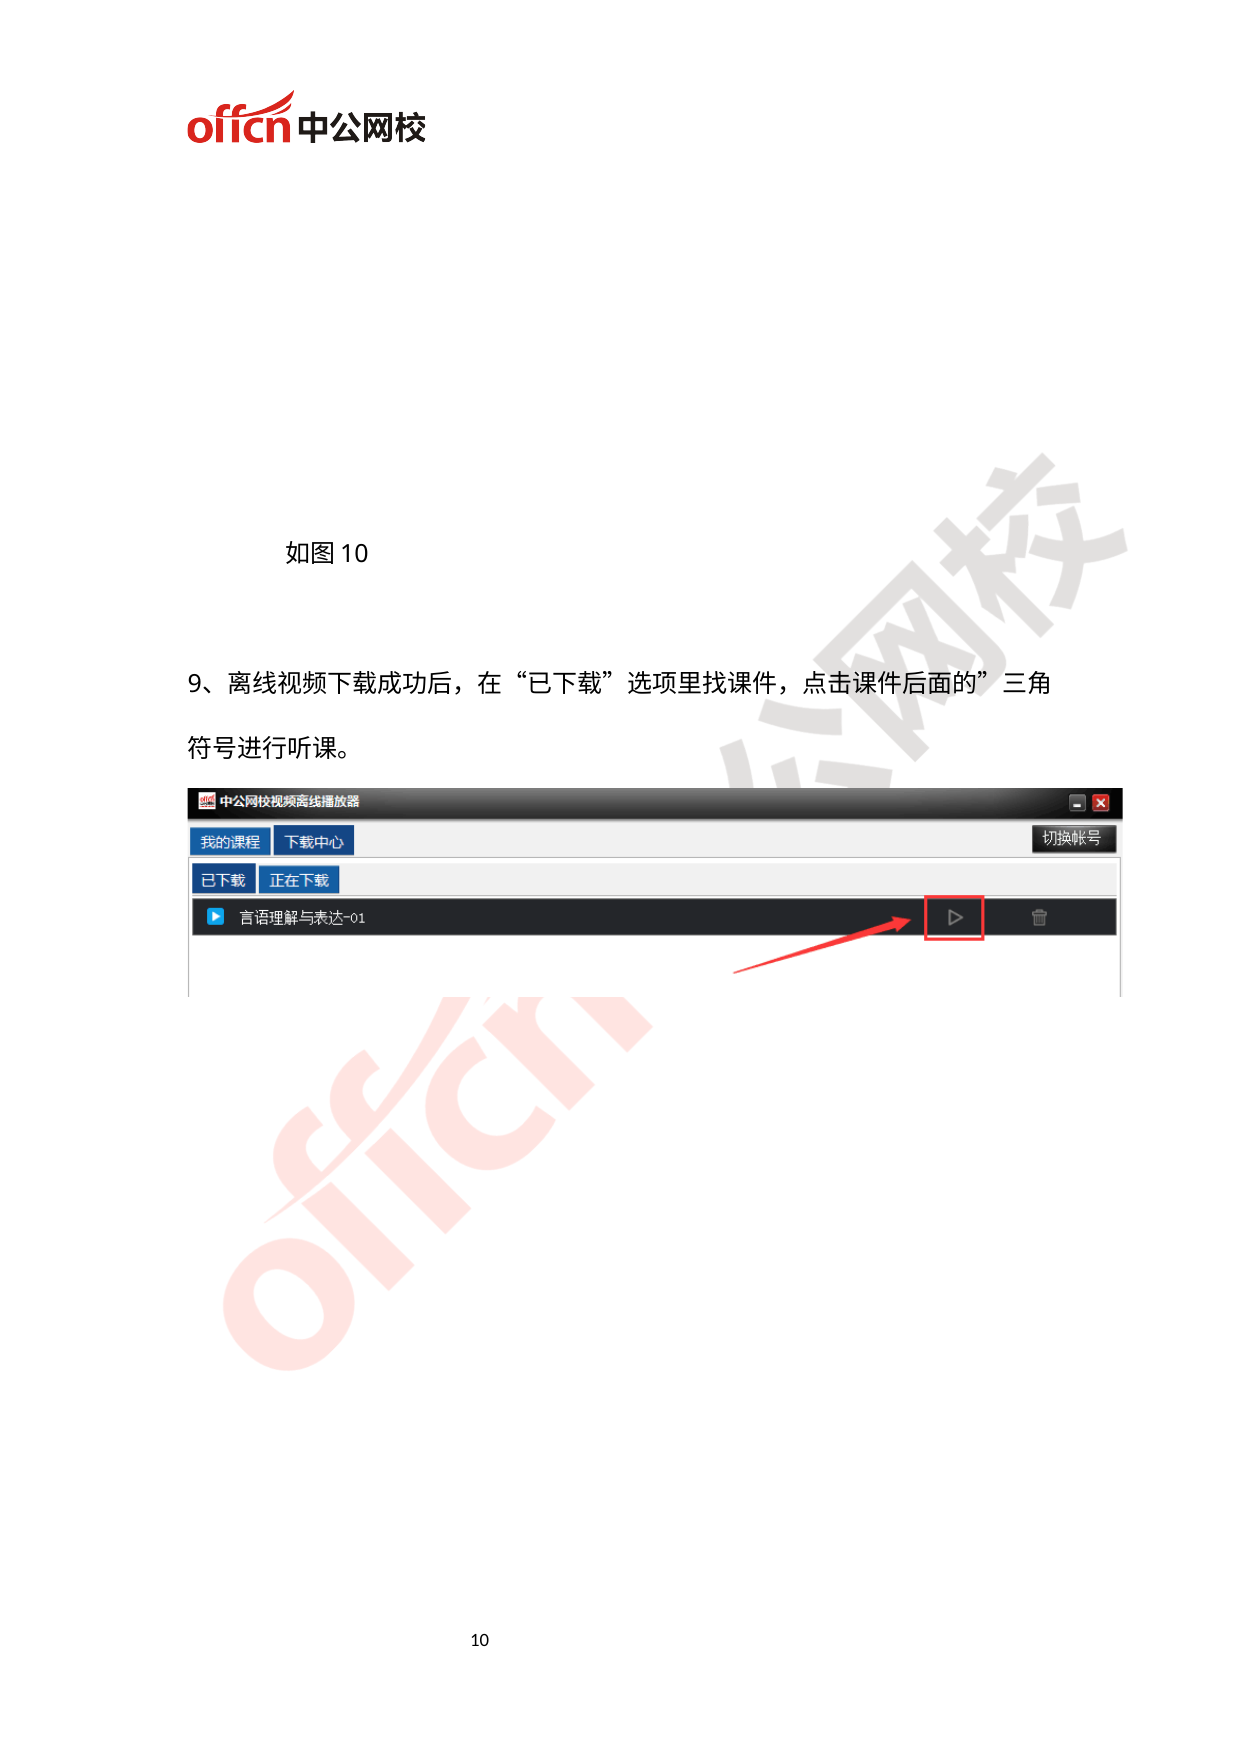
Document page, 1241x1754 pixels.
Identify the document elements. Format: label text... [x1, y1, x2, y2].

picture [187, 90, 426, 143]
picture [187, 788, 1123, 997]
text 如图10 [187, 519, 1053, 584]
text 9、离线视频下载成功后，在“已下载”选项里找课件，点击课件后面的”三角符号进行听课。 [187, 649, 1053, 779]
